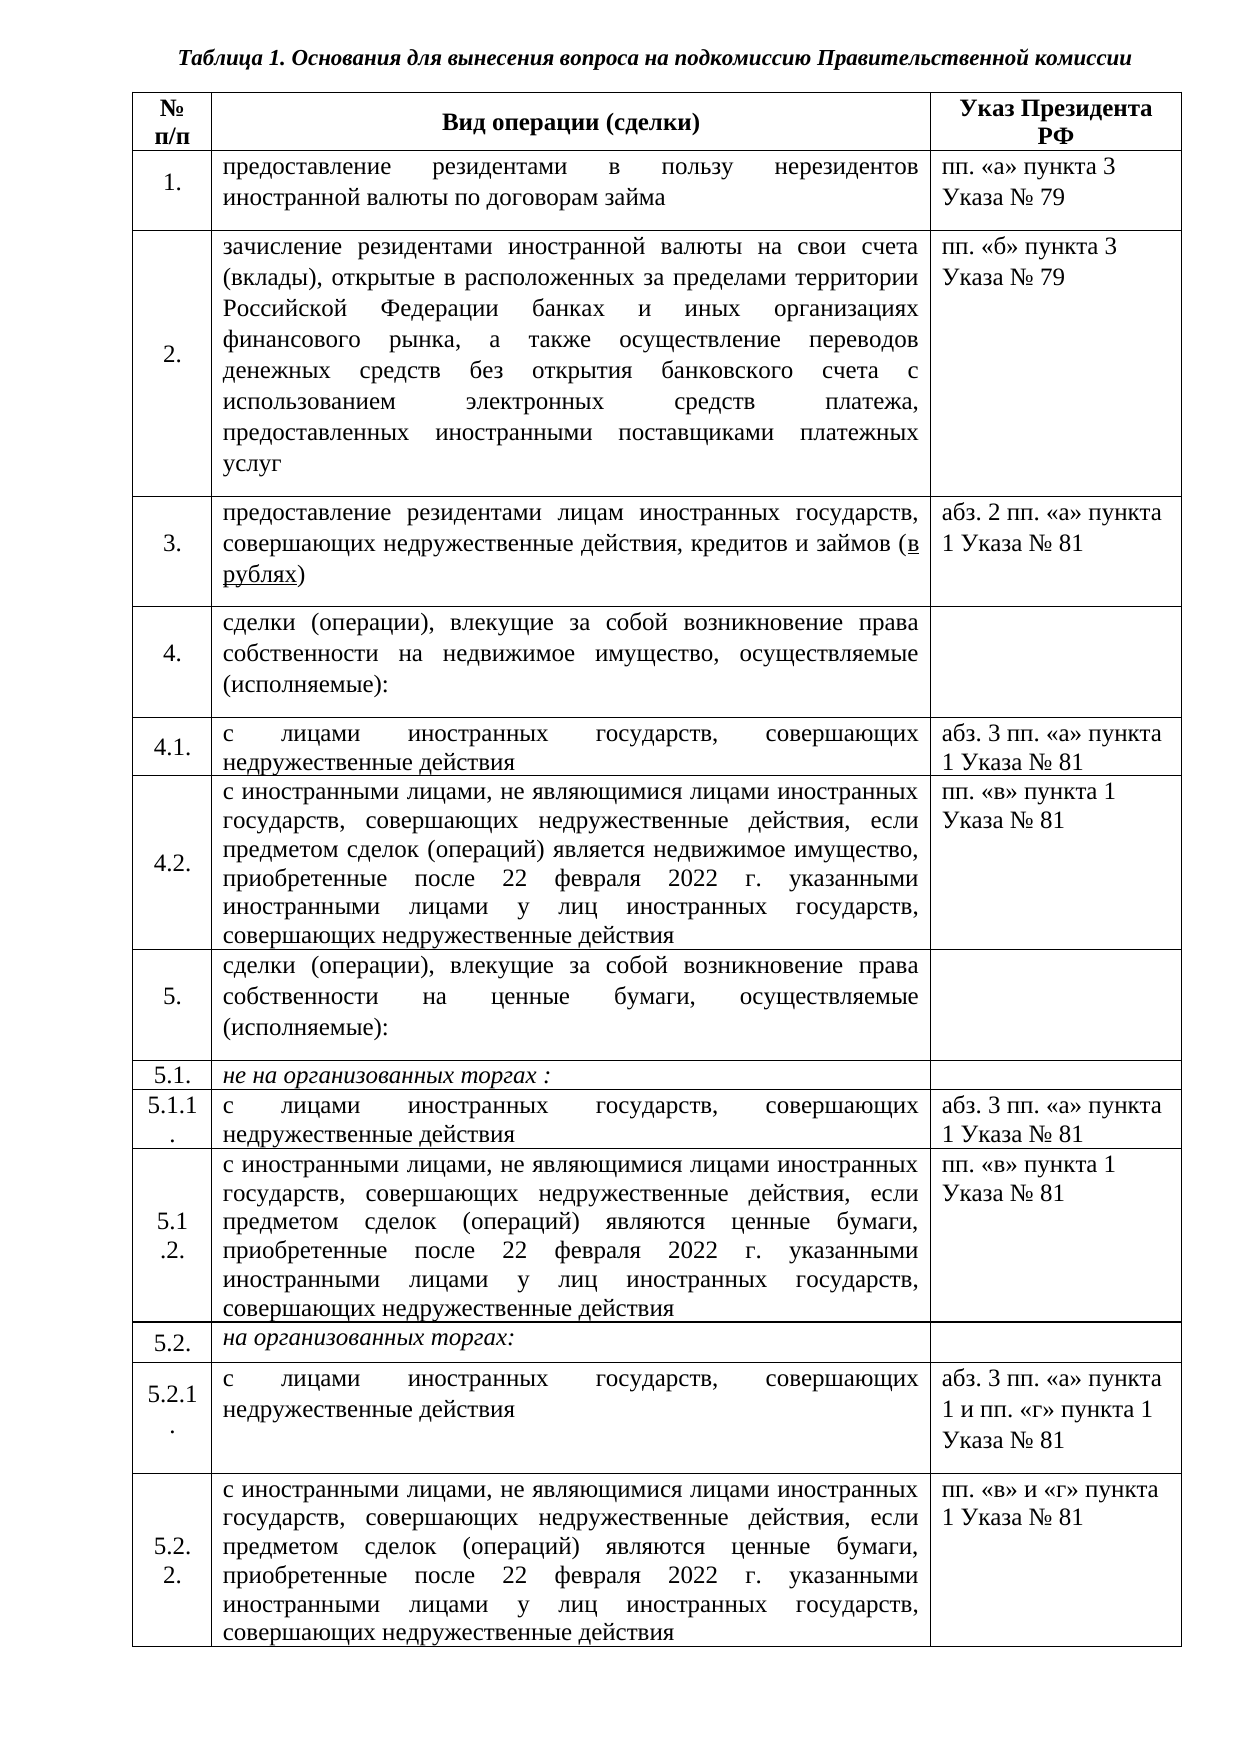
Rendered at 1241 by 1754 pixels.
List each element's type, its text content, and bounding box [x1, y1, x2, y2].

table_cell абз. 3 пп. «а» пункта 1 Указа № 81 [931, 718, 1181, 775]
table_cell с иностранными лицами, не являющимися лицами иностранных государств, совершающих недружественные действия, если предметом сделок (операций) являются ценные бумаги, приобретенные после 22 февраля 2022 г. указанными иностранными лицами у лиц иностранных государств, совершающих недружественные действия [212, 1474, 930, 1646]
table_cell [931, 1061, 1181, 1089]
table_cell 3. [133, 497, 211, 606]
table_cell с иностранными лицами, не являющимися лицами иностранных государств, совершающих недружественные действия, если предметом сделок (операций) является недвижимое имущество, приобретенные после 22 февраля 2022 г. указанными иностранными лицами у лиц иностранных государств, совершающих недружественные действия [212, 776, 930, 949]
table_cell 5.1. [133, 1061, 211, 1089]
table_cell пп. «а» пункта 3 Указа № 79 [931, 151, 1181, 230]
table_cell абз. 3 пп. «а» пункта 1 Указа № 81 [931, 1090, 1181, 1148]
table_cell сделки (операции), влекущие за собой возникновение права собственности на ценные бумаги, осуществляемые (исполняемые): [212, 950, 930, 1059]
table_header № п/п [133, 93, 211, 150]
table_cell зачисление резидентами иностранной валюты на свои счета (вклады), открытые в расположенных за пределами территории Российской Федерации банках и иных организациях финансового рынка, а также осуществление переводов денежных средств без открытия банковского счета с использованием электронных средств платежа, предоставленных иностранными поставщиками платежных услуг [212, 231, 930, 496]
table_cell пп. «в» пункта 1 Указа № 81 [931, 1149, 1181, 1321]
table_cell с лицами иностранных государств, совершающих недружественные действия [212, 1090, 930, 1148]
table_cell 5.1.2. [133, 1149, 211, 1321]
table_cell на организованных торгах: [212, 1323, 930, 1362]
table_cell 5.2. [133, 1323, 211, 1362]
table_cell с лицами иностранных государств, совершающих недружественные действия [212, 1363, 930, 1473]
table_cell [931, 1323, 1181, 1362]
table_cell предоставление резидентами в пользу нерезидентов иностранной валюты по договорам займа [212, 151, 930, 230]
table_cell 5.1.1. [133, 1090, 211, 1148]
text Таблица 1. Основания для вынесения вопроса на подкомиссию Правительственной комиссии [177, 44, 1152, 71]
table_cell [931, 950, 1181, 1059]
table_cell 4.2. [133, 776, 211, 949]
table_cell 4. [133, 607, 211, 717]
table_cell абз. 3 пп. «а» пункта 1 и пп. «г» пункта 1 Указа № 81 [931, 1363, 1181, 1473]
table_cell 2. [133, 231, 211, 496]
table_cell сделки (операции), влекущие за собой возникновение права собственности на недвижимое имущество, осуществляемые (исполняемые): [212, 607, 930, 717]
table_cell 5.2.1. [133, 1363, 211, 1473]
table_cell абз. 2 пп. «а» пункта 1 Указа № 81 [931, 497, 1181, 606]
table_cell [931, 607, 1181, 717]
table_cell не на организованных торгах : [212, 1061, 930, 1089]
table_cell пп. «в» и «г» пункта 1 Указа № 81 [931, 1474, 1181, 1646]
table_cell 5. [133, 950, 211, 1059]
table_cell предоставление резидентами лицам иностранных государств, совершающих недружественные действия, кредитов и займов (в рублях) [212, 497, 930, 606]
table_cell пп. «в» пункта 1 Указа № 81 [931, 776, 1181, 949]
table_cell 4.1. [133, 718, 211, 775]
table_header Указ Президента РФ [931, 93, 1181, 150]
table_cell с иностранными лицами, не являющимися лицами иностранных государств, совершающих недружественные действия, если предметом сделок (операций) являются ценные бумаги, приобретенные после 22 февраля 2022 г. указанными иностранными лицами у лиц иностранных государств, совершающих недружественные действия [212, 1149, 930, 1321]
table_cell 5.2.2. [133, 1474, 211, 1646]
table_cell пп. «б» пункта 3 Указа № 79 [931, 231, 1181, 496]
table_cell 1. [133, 151, 211, 230]
table_cell с лицами иностранных государств, совершающих недружественные действия [212, 718, 930, 775]
table_header Вид операции (сделки) [212, 93, 930, 150]
